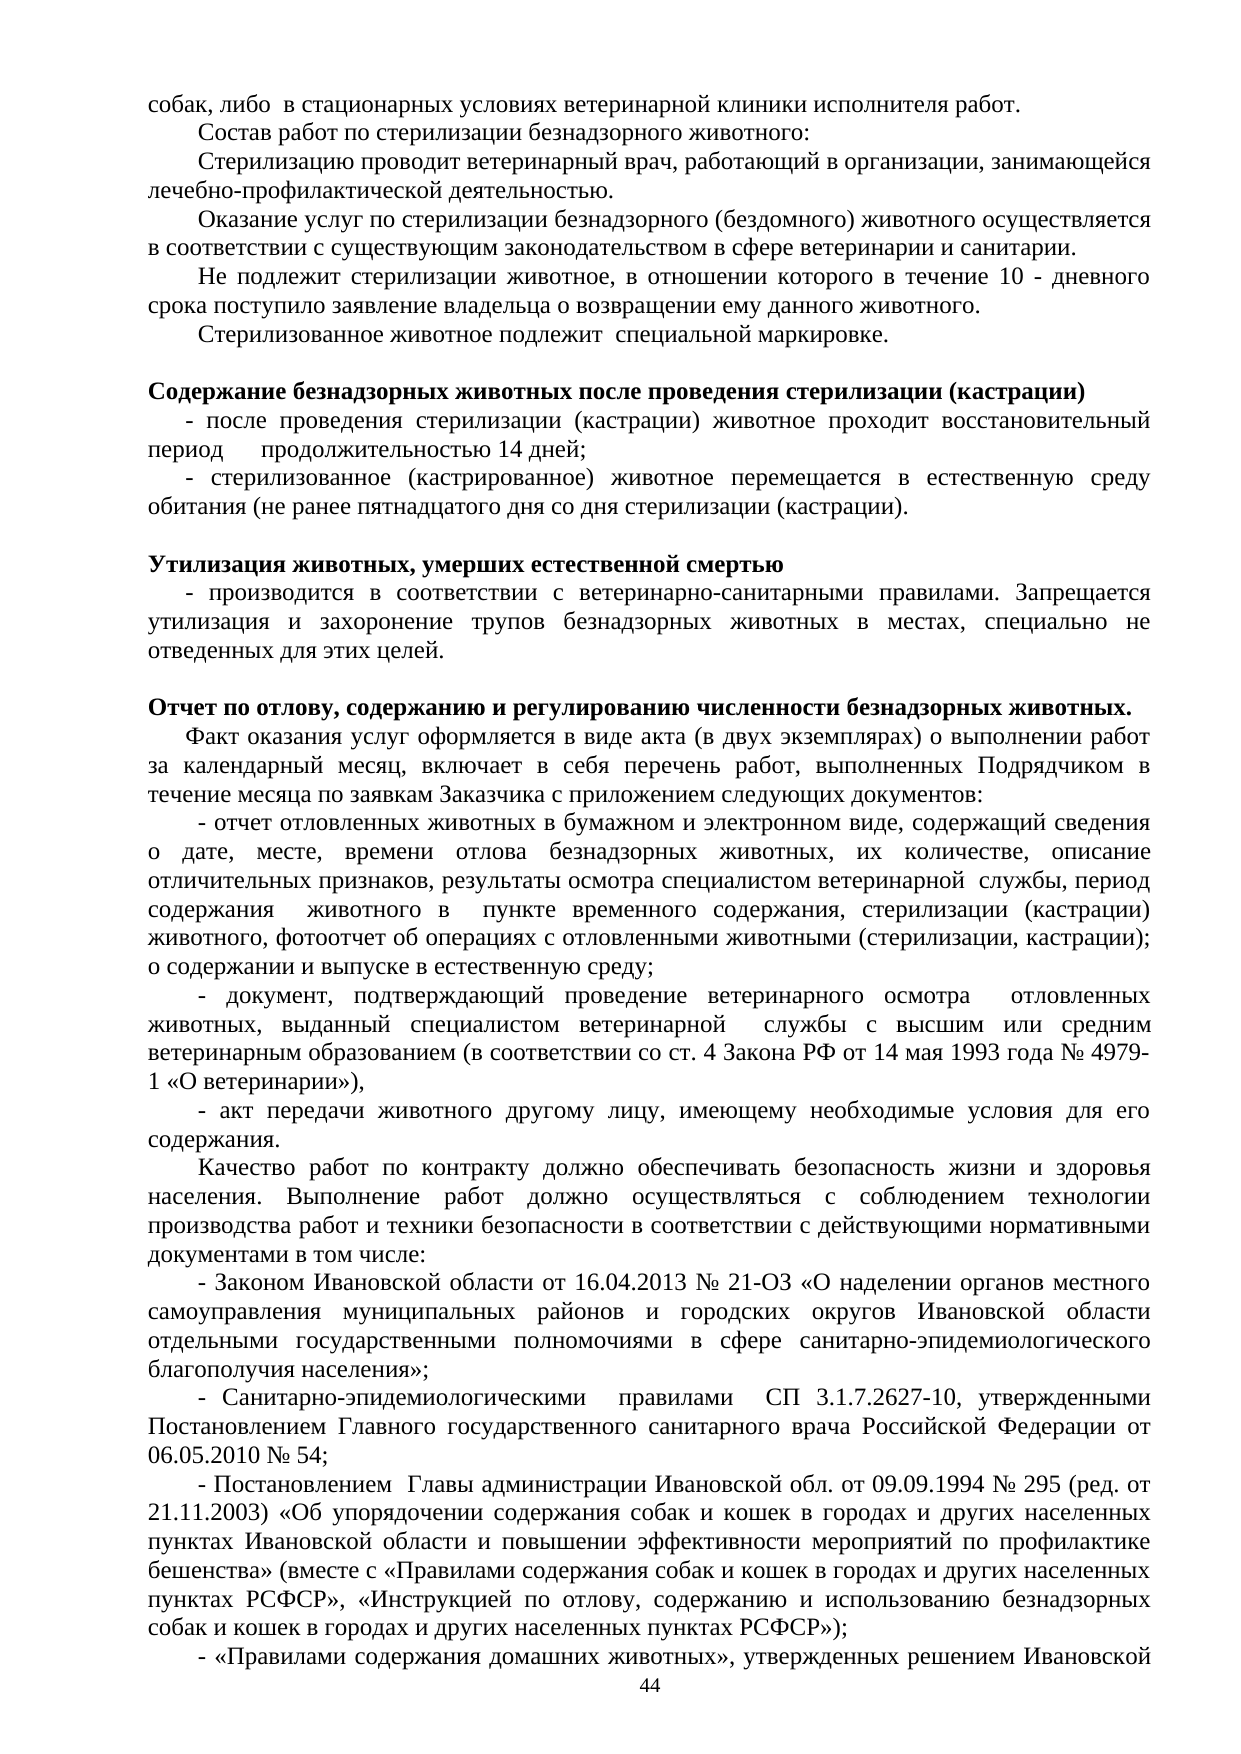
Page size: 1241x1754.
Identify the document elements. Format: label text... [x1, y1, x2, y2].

text Содержание безнадзорных животных после проведения стерилизации (кастрации) [148, 376, 1152, 405]
text - Постановлением Главы администрации Ивановской обл. от 09.09.1994 № 295 (ред. от 21.11.2003) «Об упорядочении содержания собак и кошек в городах и других населенных пунктах Ивановской области и повышении эффективности мероприятий по профилактике бешенства» (вместе с «Правилами содержания собак и кошек в городах и других населенных пунктах РСФСР», «Инструкцией по отлову, содержанию и использованию безнадзорных собак и кошек в городах и других населенных пунктах РСФСР»); [148, 1469, 1152, 1641]
text - отчет отловленных животных в бумажном и электронном виде, содержащий сведения о дате, месте, времени отлова безнадзорных животных, их количестве, описание отличительных признаков, результаты осмотра специалистом ветеринарной службы, период содержания животного в пункте временного содержания, стерилизации (кастрации) животного, фотоотчет об операциях с отловленными животными (стерилизации, кастрации); о содержании и выпуске в естественную среду; [148, 807, 1152, 980]
text Оказание услуг по стерилизации безнадзорного (бездомного) животного осуществляется в соответствии с существующим законодательством в сфере ветеринарии и санитарии. [148, 204, 1152, 261]
text - производится в соответствии с ветеринарно-санитарными правилами. Запрещается утилизация и захоронение трупов безнадзорных животных в местах, специально не отведенных для этих целей. [148, 577, 1152, 664]
text - документ, подтверждающий проведение ветеринарного осмотра отловленных животных, выданный специалистом ветеринарной службы с высшим или средним ветеринарным образованием (в соответствии со ст. 4 Закона РФ от 14 мая 1993 года № 4979-1 «О ветеринарии»), [148, 980, 1152, 1095]
text - акт передачи животного другому лицу, имеющему необходимые условия для его содержания. [148, 1095, 1152, 1152]
text Стерилизацию проводит ветеринарный врач, работающий в организации, занимающейся лечебно-профилактической деятельностью. [148, 146, 1152, 204]
text Факт оказания услуг оформляется в виде акта (в двух экземплярах) о выполнении работ за календарный месяц, включает в себя перечень работ, выполненных Подрядчиком в течение месяца по заявкам Заказчика с приложением следующих документов: [148, 721, 1152, 807]
text Утилизация животных, умерших естественной смертью [148, 549, 1152, 577]
text - Санитарно-эпидемиологическими правилами СП 3.1.7.2627-10, утвержденными Постановлением Главного государственного санитарного врача Российской Федерации от 06.05.2010 № 54; [148, 1382, 1152, 1469]
text Состав работ по стерилизации безнадзорного животного: [148, 117, 1152, 146]
text Не подлежит стерилизации животное, в отношении которого в течение 10 - дневного срока поступило заявление владельца о возвращении ему данного животного. [148, 261, 1152, 319]
text Отчет по отлову, содержанию и регулированию численности безнадзорных животных. [148, 692, 1152, 721]
text Качество работ по контракту должно обеспечивать безопасность жизни и здоровья населения. Выполнение работ должно осуществляться с соблюдением технологии производства работ и техники безопасности в соответствии с действующими нормативными документами в том числе: [148, 1152, 1152, 1267]
text - стерилизованное (кастрированное) животное перемещается в естественную среду обитания (не ранее пятнадцатого дня со дня стерилизации (кастрации). [148, 462, 1152, 520]
title - Законом Ивановской области от 16.04.2013 № 21-ОЗ «О наделении органов местного самоуправления муниципальных районов и городских округов Ивановской области отдельными государственными полномочиями в сфере санитарно-эпидемиологического благополучия населения»; [148, 1267, 1152, 1382]
text - после проведения стерилизации (кастрации) животное проходит восстановительный период продолжительностью 14 дней; [148, 405, 1152, 462]
text Стерилизованное животное подлежит специальной маркировке. [148, 319, 1152, 347]
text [148, 1641, 1152, 1670]
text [148, 89, 1152, 117]
